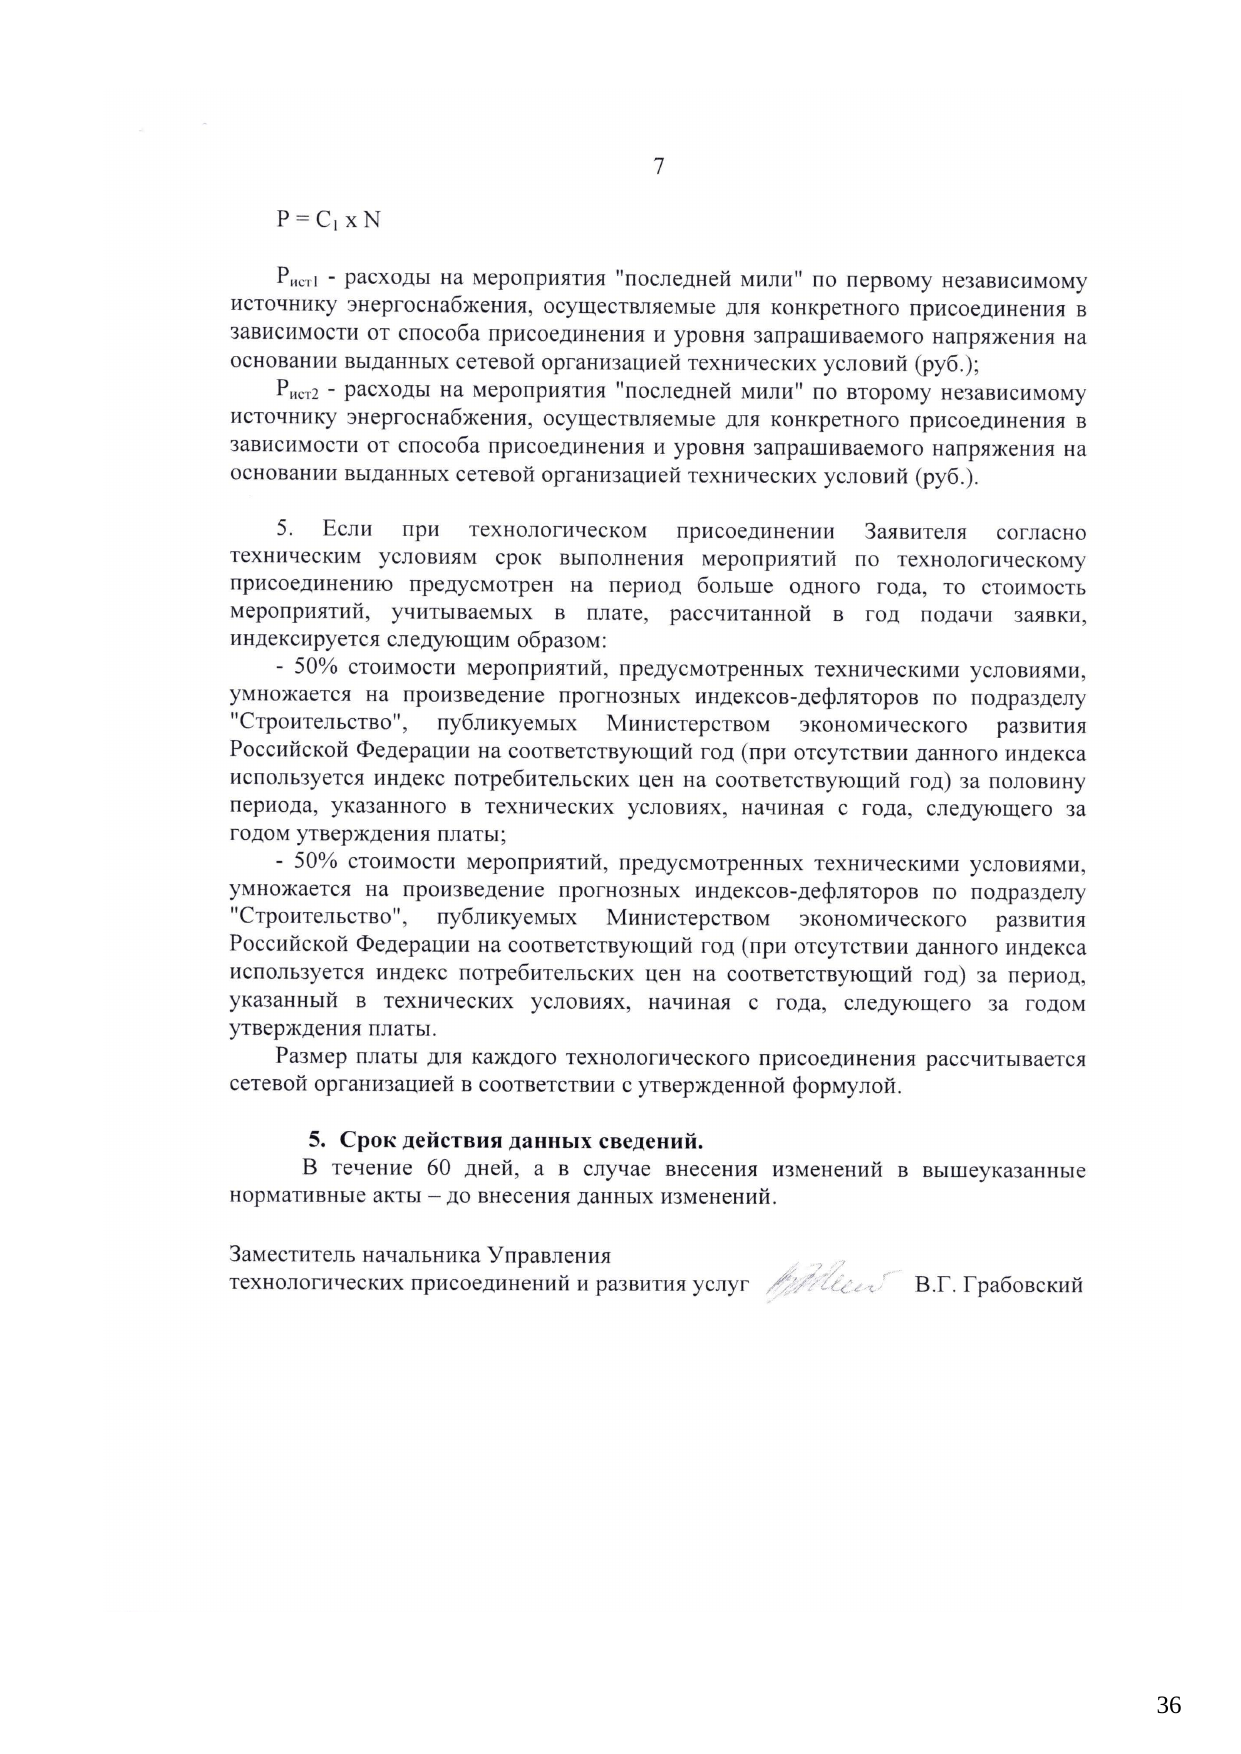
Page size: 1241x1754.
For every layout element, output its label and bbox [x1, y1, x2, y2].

picture [103, 88, 1182, 1612]
